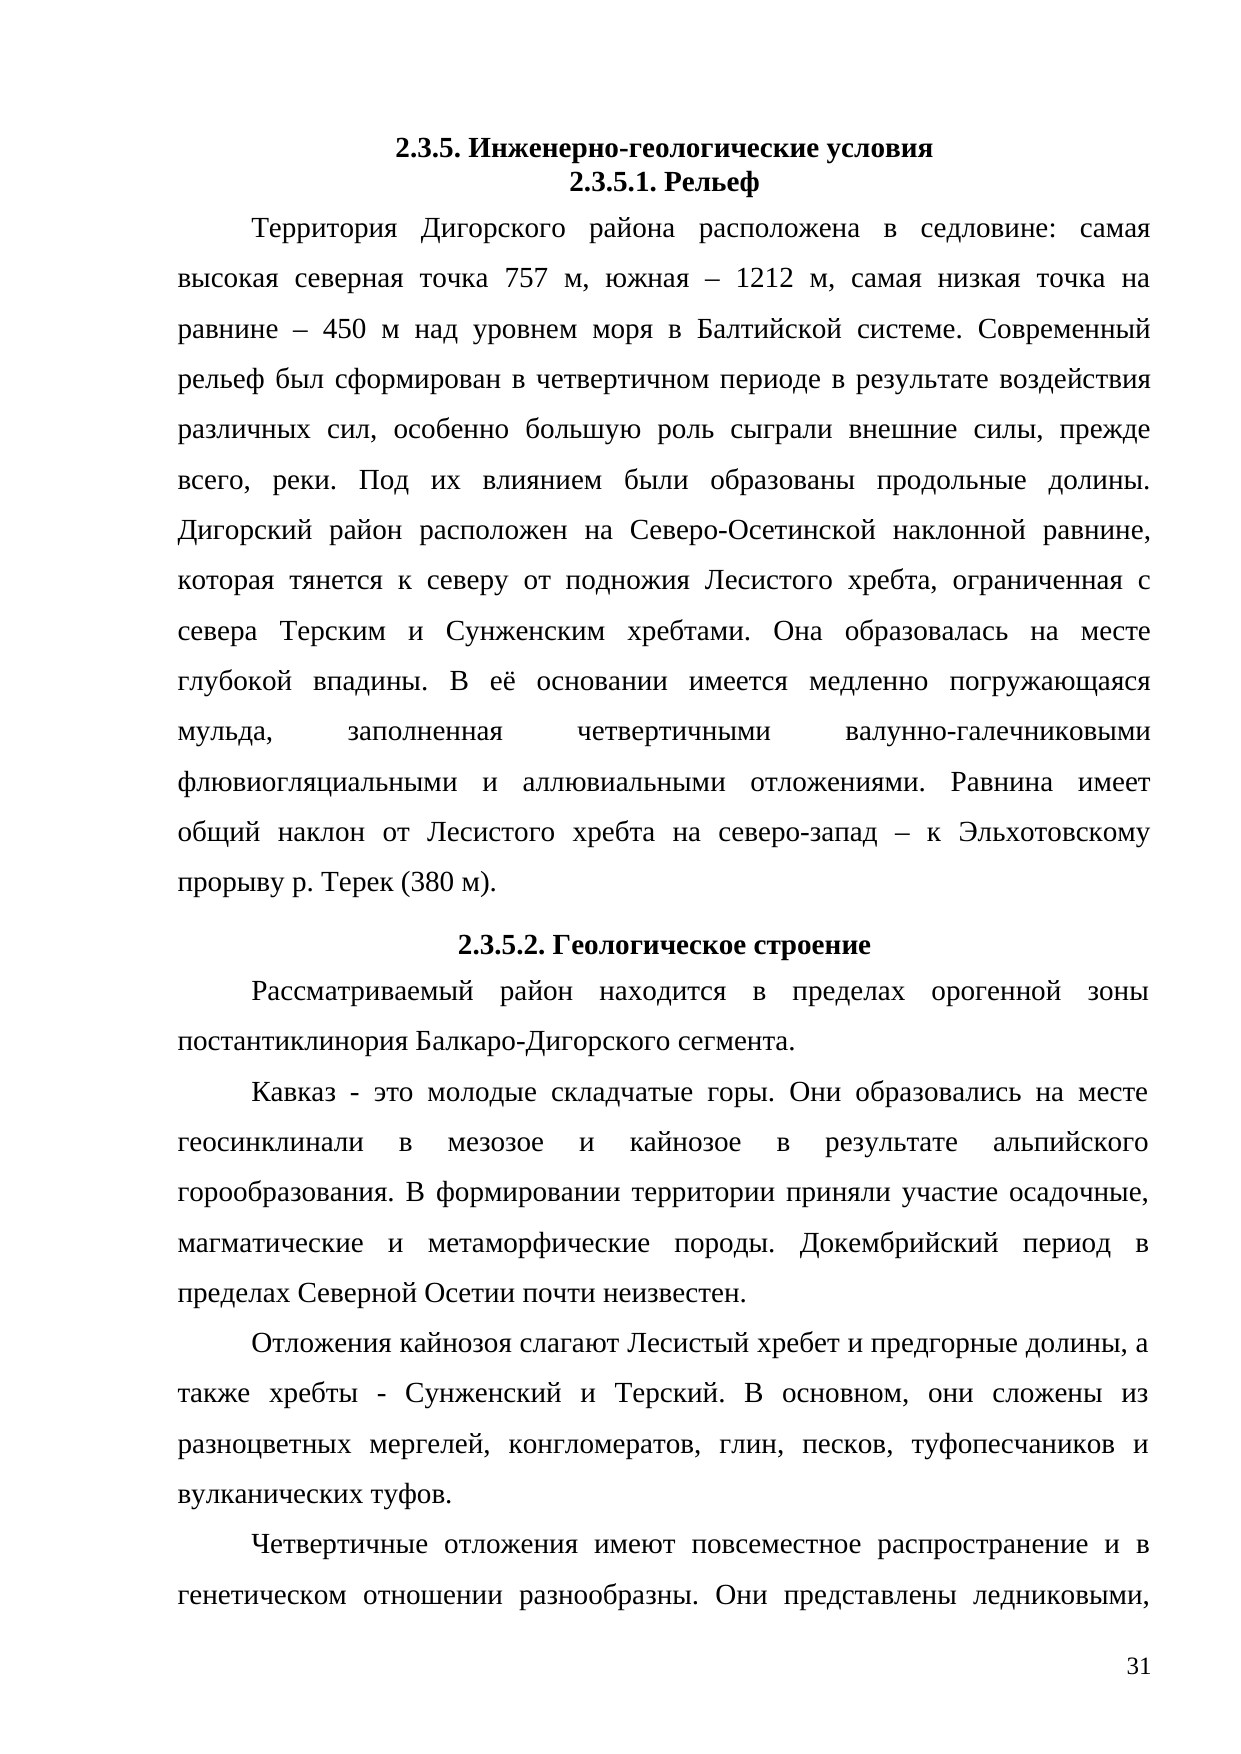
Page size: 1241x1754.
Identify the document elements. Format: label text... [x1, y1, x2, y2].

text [177, 1527, 1151, 1610]
text Рассматриваемый район находится в пределах орогенной зоны постантиклинория Балкаро-Дигорского сегмента. [177, 973, 1149, 1057]
text Кавказ - это молодые складчатые горы. Они образовались на месте геосинклинали в мезозое и кайнозое в результате альпийского горообразования. В формировании территории приняли участие осадочные, магматические и метаморфические породы. Докембрийский период в пределах Северной Осетии почти неизвестен. [177, 1074, 1149, 1308]
text 2.3.5. Инженерно-геологические условия 2.3.5.1. Рельеф [177, 131, 1152, 198]
text Территория Дигорского района расположена в седловине: самая высокая северная точка , южная – , самая низкая точка на равнине – над уровнем моря в Балтийской системе. Современный рельеф был сформирован в четвертичном периоде в результате воздействия различных сил, особенно большую роль сыграли внешние силы, прежде всего, реки. Под их влиянием были образованы продольные долины. Дигорский район расположен на Северо-Осетинской наклонной равнине, которая тянется к северу от подножия Лесистого хребта, ограниченная с севера Терским и Сунженским хребтами. Она образовалась на месте глубокой впадины. В её основании имеется медленно погружающаяся мульда, заполненная четвертичными валунно-галечниковыми флювиогляциальными и аллювиальными отложениями. Равнина имеет общий наклон от Лесистого хребта на северо-запад – к Эльхотовскому прорыву р. Терек (). [177, 210, 1152, 898]
text 2.3.5.2. Геологическое строение [177, 927, 1152, 961]
text Отложения кайнозоя слагают Лесистый хребет и предгорные долины, а также хребты - Сунженский и Терский. В основном, они сложены из разноцветных мергелей, конгломератов, глин, песков, туфопесчаников и вулканических туфов. [177, 1325, 1149, 1510]
